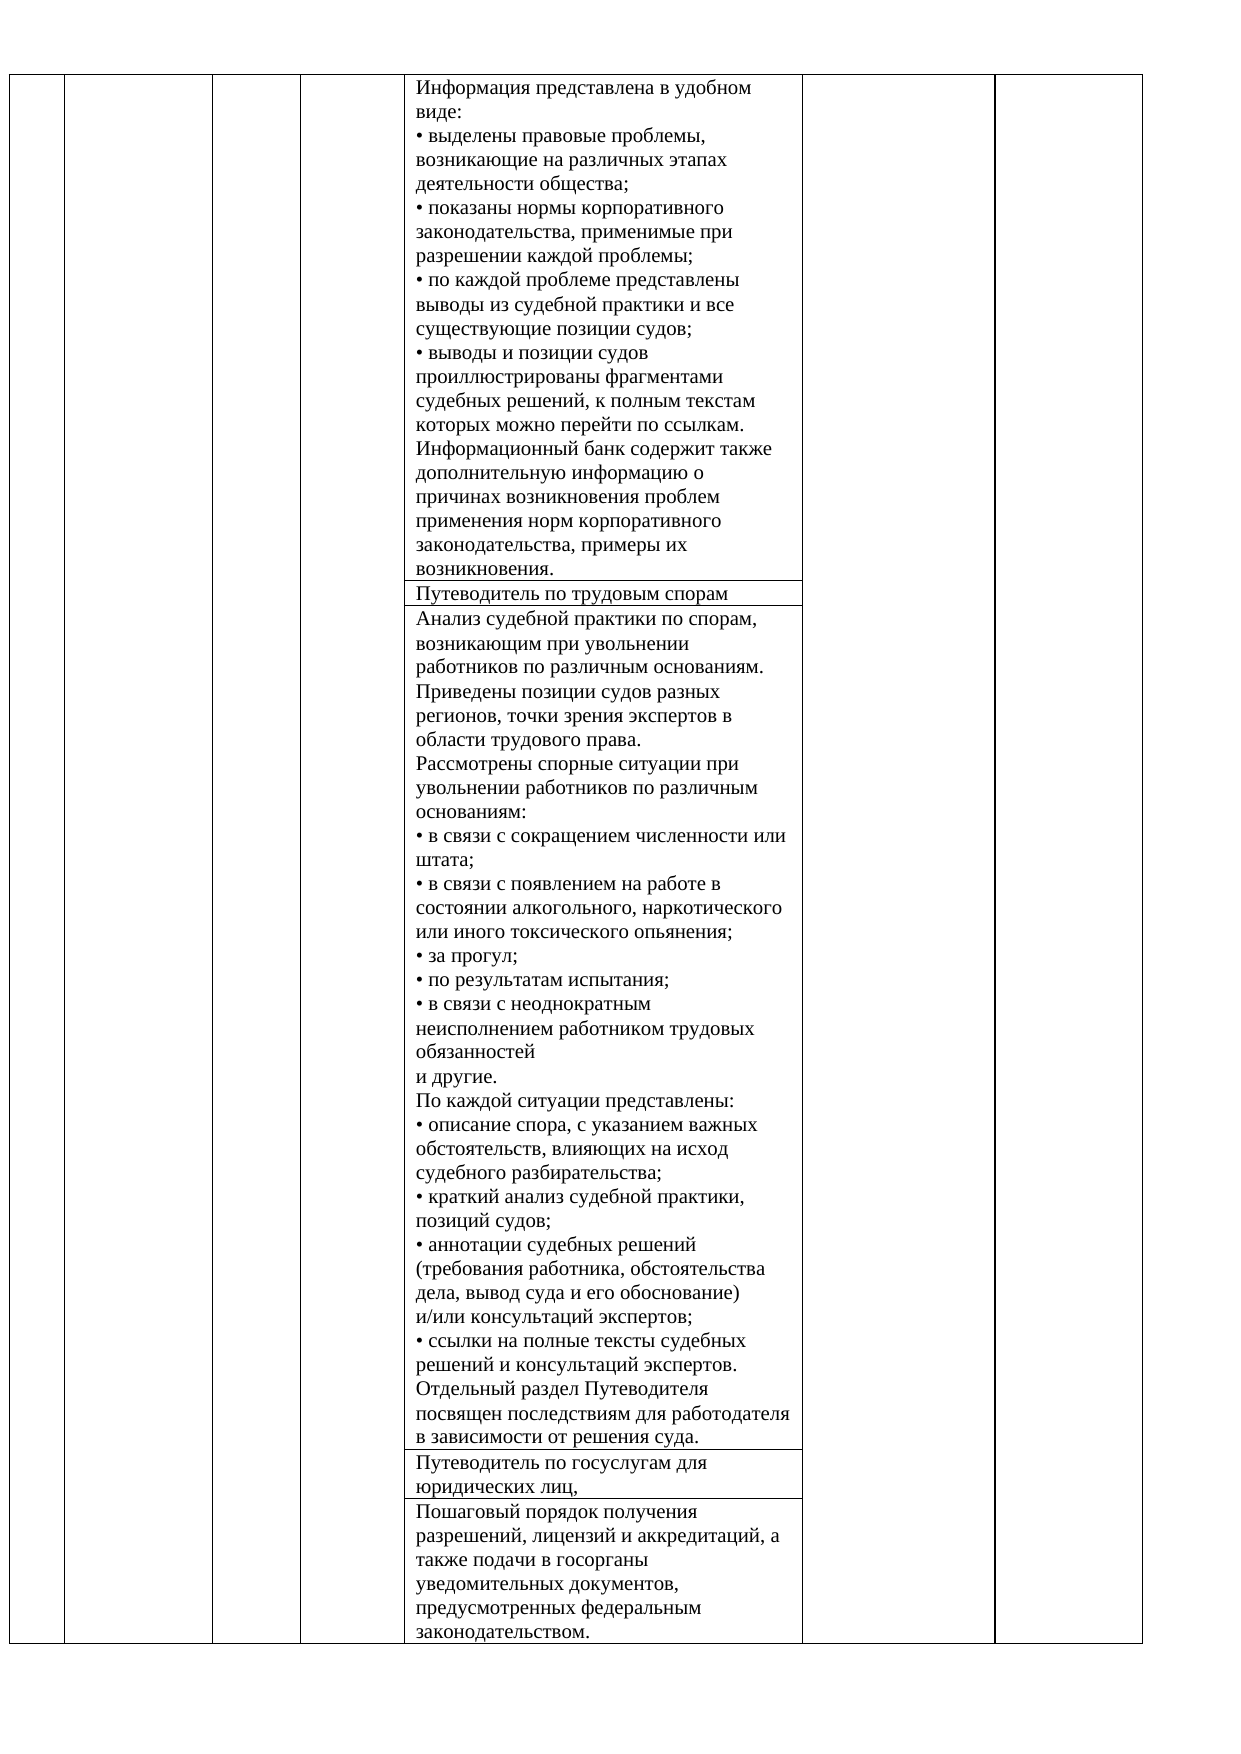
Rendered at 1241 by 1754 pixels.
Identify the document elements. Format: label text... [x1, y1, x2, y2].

table_cell Путеводитель по госуслугам для юридических лиц, [405, 1450, 802, 1498]
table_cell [405, 75, 802, 580]
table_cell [405, 1499, 802, 1643]
table_cell Путеводитель по трудовым спорам [405, 581, 802, 605]
table_cell Анализ судебной практики по спорам, возникающим при увольнении работников по различным основаниям. Приведены позиции судов разных регионов, точки зрения экспертов в области трудового права. Рассмотрены спорные ситуации при увольнении работников по различным основаниям: • в связи с сокращением численности или штата; • в связи с появлением на работе в состоянии алкогольного, наркотического или иного токсического опьянения; • за прогул; • по результатам испытания; • в связи с неоднократным неисполнением работником трудовых обязанностей и другие. По каждой ситуации представлены: • описание спора, с указанием важных обстоятельств, влияющих на исход судебного разбирательства; • краткий анализ судебной практики, позиций судов; • аннотации судебных решений (требования работника, обстоятельства дела, вывод суда и его обоснование) и/или консультаций экспертов; • ссылки на полные тексты судебных решений и консультаций экспертов. Отдельный раздел Путеводителя посвящен последствиям для работодателя в зависимости от решения суда. [405, 606, 802, 1448]
